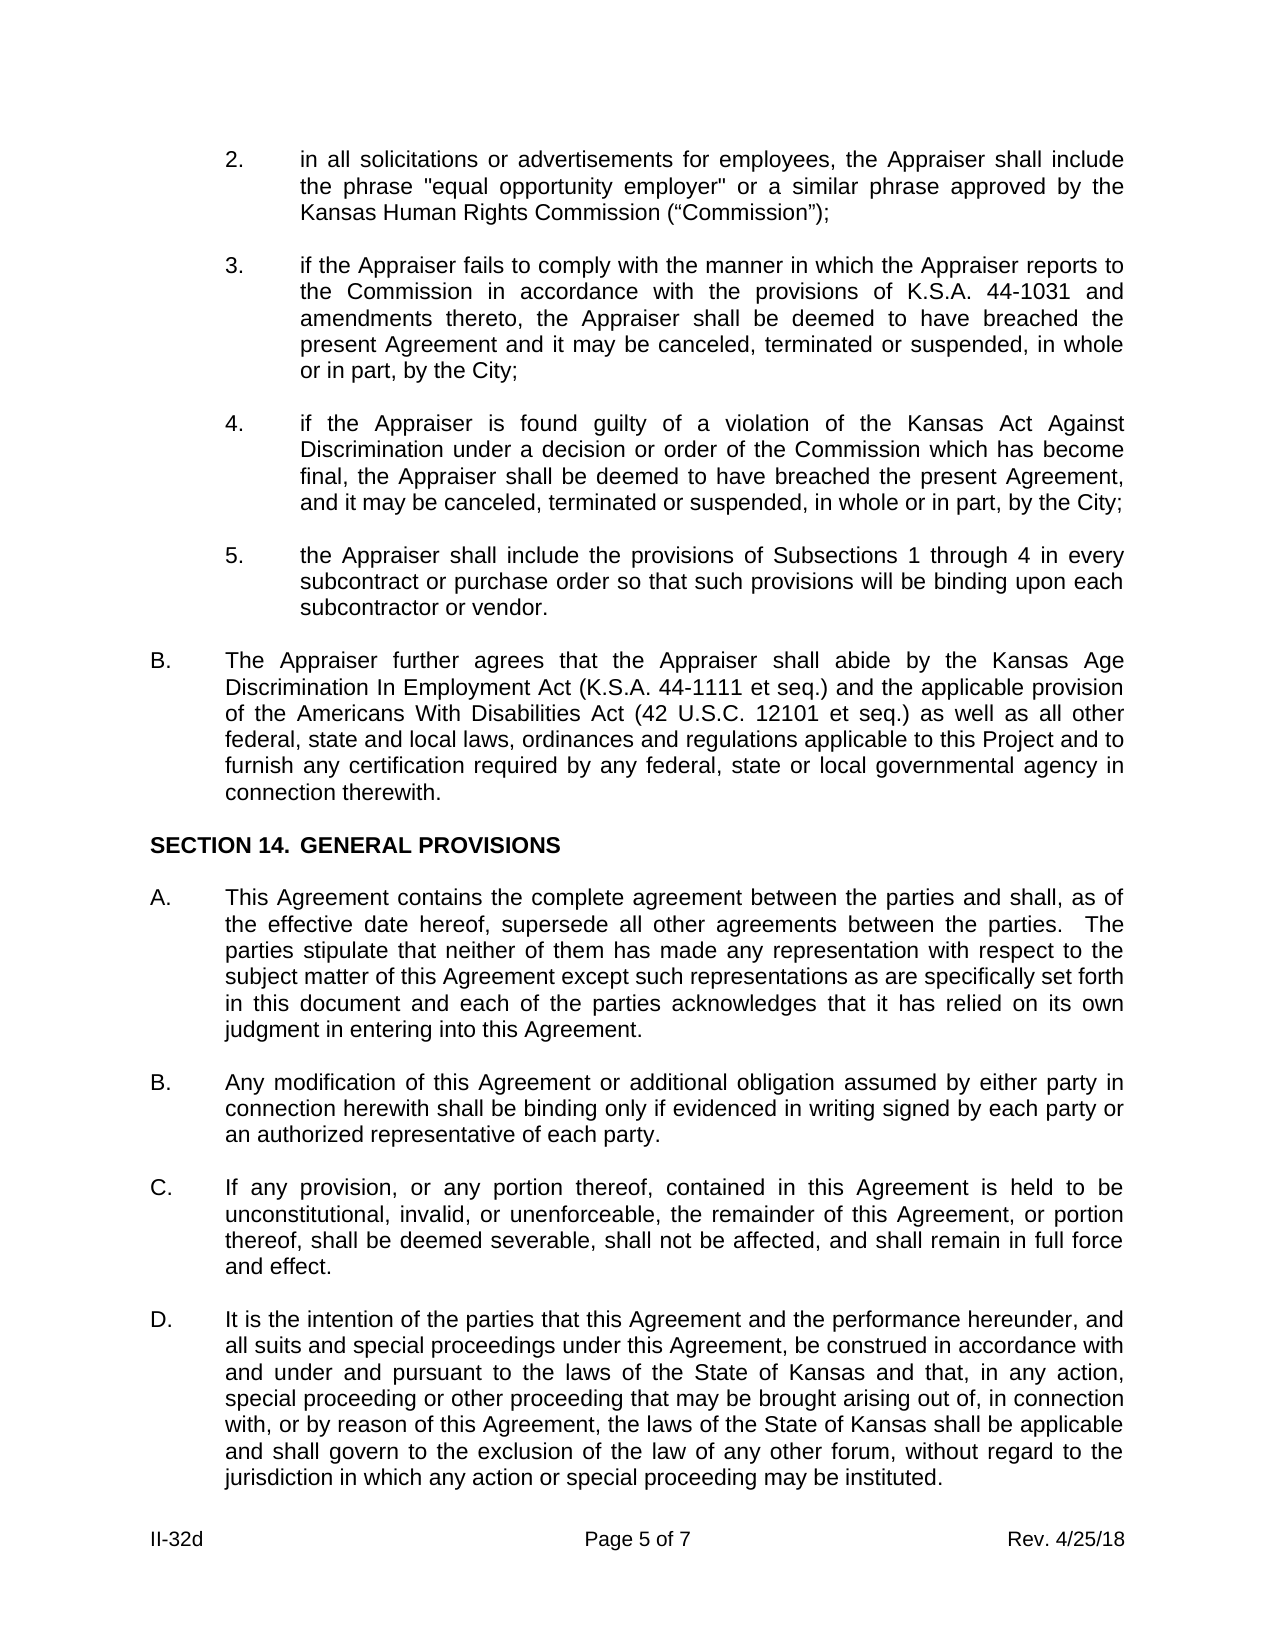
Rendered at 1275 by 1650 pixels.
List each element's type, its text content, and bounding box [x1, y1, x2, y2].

text SECTION 14. GENERAL PROVISIONS [150, 832, 1125, 858]
text B. Any modification of this Agreement or additional obligation assumed by either party in connection herewith shall be binding only if evidenced in writing signed by each party or an authorized representative of each party. [150, 1069, 1125, 1148]
text B. The Appraiser further agrees that the Appraiser shall abide by the Kansas Age Discrimination In Employment Act (K.S.A. 44-1111 et seq.) and the applicable provision of the Americans With Disabilities Act (42 U.S.C. 12101 et seq.) as well as all other federal, state and local laws, ordinances and regulations applicable to this Project and to furnish any certification required by any federal, state or local governmental agency in connection therewith. [150, 647, 1125, 805]
text C. If any provision, or any portion thereof, contained in this Agreement is held to be unconstitutional, invalid, or unenforceable, the remainder of this Agreement, or portion thereof, shall be deemed severable, shall not be affected, and shall remain in full force and effect. [150, 1174, 1125, 1279]
text 3. if the Appraiser fails to comply with the manner in which the Appraiser reports to the Commission in accordance with the provisions of K.S.A. 44-1031 and amendments thereto, the Appraiser shall be deemed to have breached the present Agreement and it may be canceled, terminated or suspended, in whole or in part, by the City; [225, 252, 1125, 383]
text 5. the Appraiser shall include the provisions of Subsections 1 through 4 in every subcontract or purchase order so that such provisions will be binding upon each subcontractor or vendor. [225, 542, 1125, 621]
text 2. in all solicitations or advertisements for employees, the Appraiser shall include the phrase "equal opportunity employer" or a similar phrase approved by the Kansas Human Rights Commission (“Commission”); [225, 146, 1125, 225]
text A. This Agreement contains the complete agreement between the parties and shall, as of the effective date hereof, supersede all other agreements between the parties. The parties stipulate that neither of them has made any representation with respect to the subject matter of this Agreement except such representations as are specifically set forth in this document and each of the parties acknowledges that it has relied on its own judgment in entering into this Agreement. [150, 884, 1125, 1042]
text D. It is the intention of the parties that this Agreement and the performance hereunder, and all suits and special proceedings under this Agreement, be construed in accordance with and under and pursuant to the laws of the State of Kansas and that, in any action, special proceeding or other proceeding that may be brought arising out of, in connection with, or by reason of this Agreement, the laws of the State of Kansas shall be applicable and shall govern to the exclusion of the law of any other forum, without regard to the jurisdiction in which any action or special proceeding may be instituted. [150, 1306, 1125, 1490]
text 4. if the Appraiser is found guilty of a violation of the Kansas Act Against Discrimination under a decision or order of the Commission which has become final, the Appraiser shall be deemed to have breached the present Agreement, and it may be canceled, terminated or suspended, in whole or in part, by the City; [225, 410, 1125, 515]
